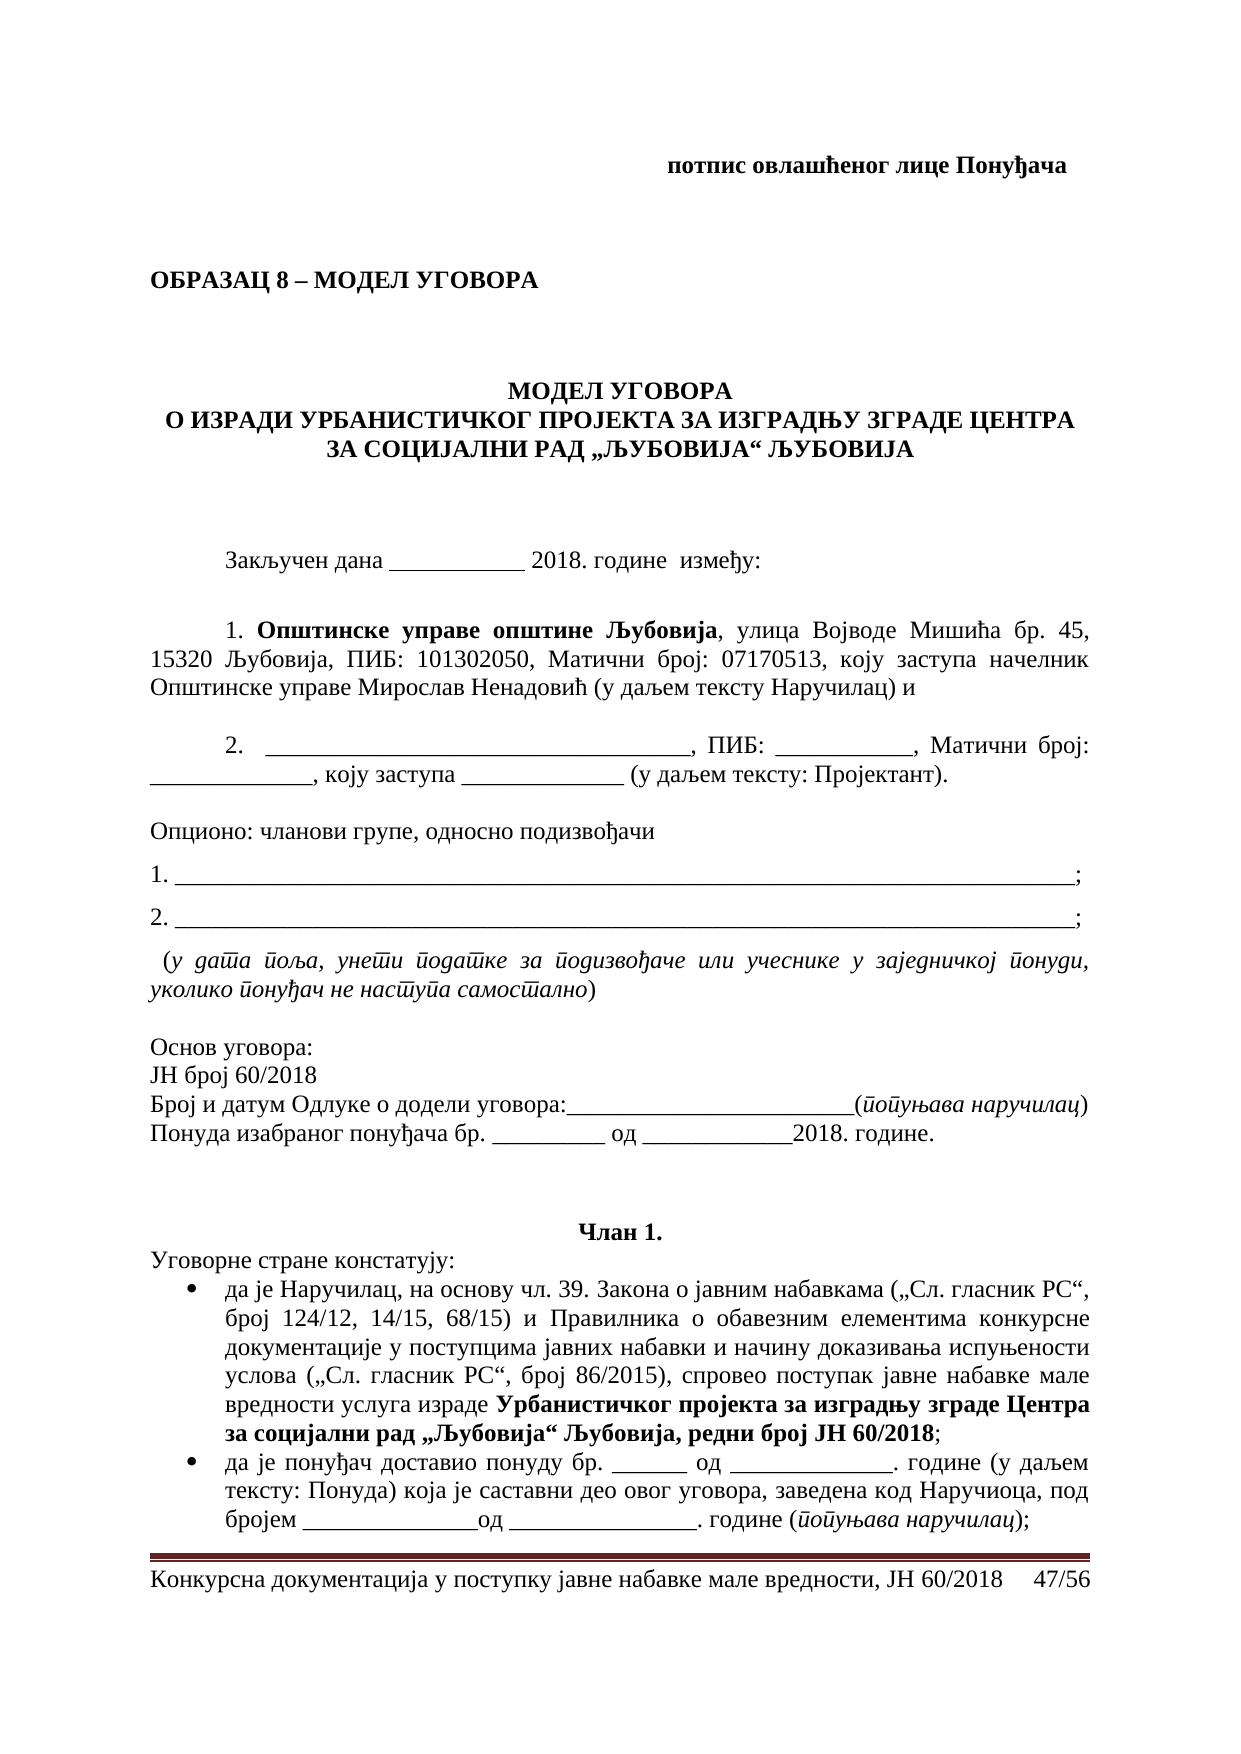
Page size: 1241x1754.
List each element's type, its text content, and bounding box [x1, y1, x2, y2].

text 1. Општинске управе општине Љубовија, улица Војводе Мишића бр. 45, 15320 Љубовија, ПИБ: 101302050, Матични број: 07170513, коју заступа начелник Општинске управе Мирослав Ненадовић (у даљем тексту Наручилац) и [150, 615, 1090, 701]
text Понуда изабраног понуђача бр. _________ од ____________2018. године. [150, 1118, 1090, 1147]
text Основ уговора: [150, 1032, 1090, 1061]
text Закључен дана 2018. године између: [150, 545, 1090, 574]
text Члан 1. [150, 1217, 1090, 1246]
list да је понуђач доставио понуду бр. ______ од _____________. године (у даљем тексту: Понуда) која је саставни део овог уговора, заведена код Наручиоца, под бројем ______________од _______________. године (попуњава наручилац); [187, 1447, 1090, 1533]
list да је Наручилац, на основу чл. 39. Закона о јавним набавкама („Сл. гласник РС“, број 124/12, 14/15, 68/15) и Правилника о обавезним елементима конкурсне документације у поступцима јавних набавки и начину доказивања испуњености услова („Сл. гласник РС“, број 86/2015), спровео поступак јавне набавке мале вредности услуга израде Урбанистичког пројекта за изградњу зграде Центра за социјални рад „Љубовија“ Љубовија, редни број ЈН 60/2018; [187, 1274, 1090, 1447]
text О ИЗРАДИ УРБАНИСТИЧКОГ ПРОЈЕКТА ЗА ИЗГРАДЊУ ЗГРАДЕ ЦЕНТРА ЗА СОЦИЈАЛНИ РАД „ЉУБОВИЈА“ ЉУБОВИЈА [150, 405, 1090, 462]
text Уговорне стране констатују: [150, 1246, 1090, 1274]
text (у дата поља, унети податке за подизвођаче или учеснике у заједничкој понуди, уколико понуђач не наступа самостално) [150, 946, 1090, 1003]
text ОБРАЗАЦ 8 – МОДЕЛ УГОВОРА [150, 265, 1090, 294]
text потпис овлашћеног лице Понуђача [150, 150, 1090, 179]
text 1. ________________________________________________________________________; [150, 859, 1090, 888]
text 2. __________________________________, ПИБ: ___________, Матични број: _____________, коју заступа _____________ (у даљем тексту: Пројектант). [150, 730, 1090, 787]
text МОДЕЛ УГОВОРА [150, 376, 1090, 405]
text Опционо: чланови групе, односно подизвођачи [150, 816, 1090, 845]
text 2. ________________________________________________________________________; [150, 902, 1090, 931]
text ЈН број 60/2018 [150, 1061, 1090, 1089]
text Број и датум Одлуке о додели уговора:_______________________(попуњава наручилац) [150, 1089, 1090, 1118]
